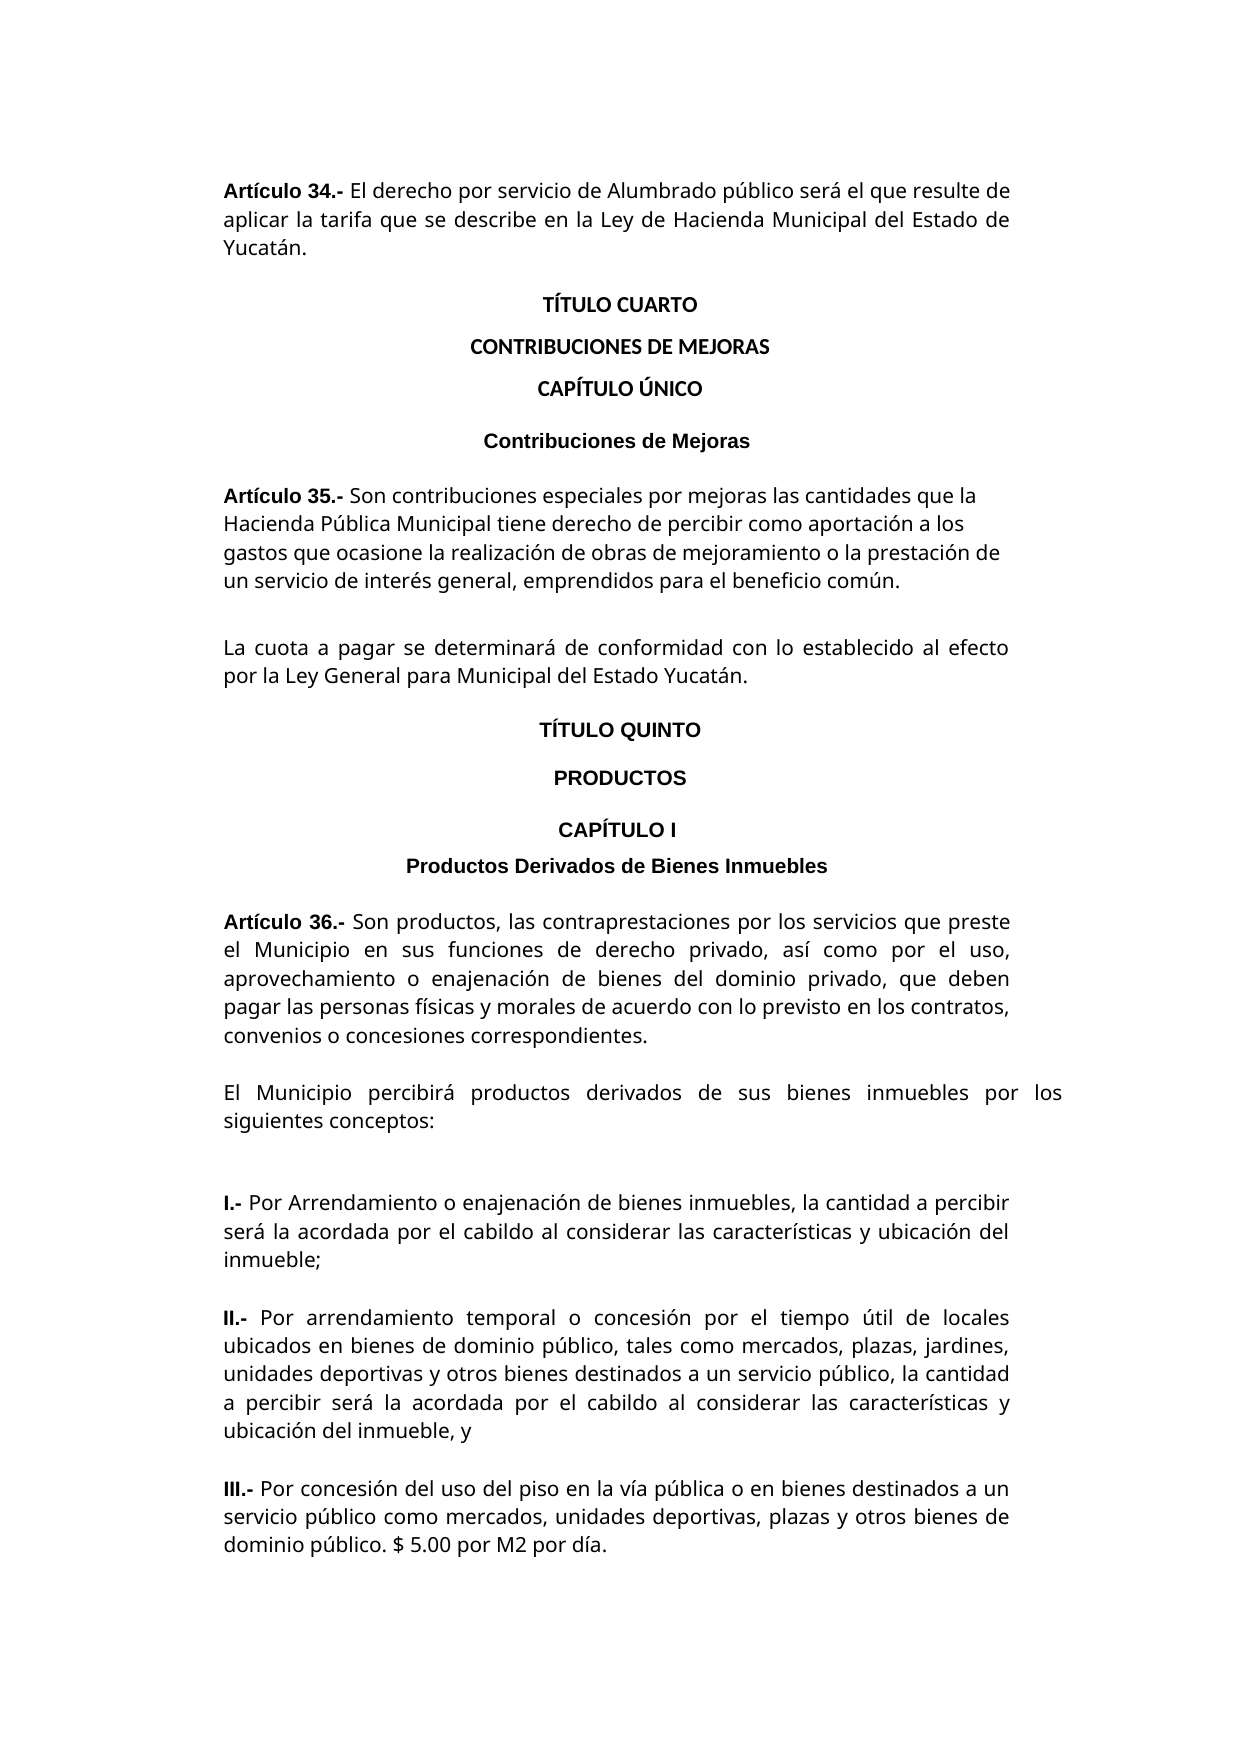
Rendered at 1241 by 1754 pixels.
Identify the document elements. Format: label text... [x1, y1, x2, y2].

text Productos Derivados de Bienes Inmuebles [246, 854, 988, 878]
text Artículo 34.- El derecho por servicio de Alumbrado público será el que resulte de aplicar la tarifa que se describe en la Ley de Hacienda Municipal del Estado de Yucatán. [223, 176, 1011, 262]
text CAPÍTULO ÚNICO [177, 374, 1063, 402]
text TÍTULO QUINTO [177, 718, 1063, 742]
text III.- Por concesión del uso del piso en la vía pública o en bienes destinados a un servicio público como mercados, unidades deportivas, plazas y otros bienes de dominio público. $ 5.00 por M2 por día. [223, 1474, 1011, 1559]
text Contribuciones de Mejoras [223, 428, 1011, 452]
text TÍTULO CUARTO [177, 291, 1063, 318]
text II.- Por arrendamiento temporal o concesión por el tiempo útil de locales ubicados en bienes de dominio público, tales como mercados, plazas, jardines, unidades deportivas y otros bienes destinados a un servicio público, la cantidad a percibir será la acordada por el cabildo al considerar las características y ubicación del inmueble, y [223, 1303, 1011, 1445]
text CONTRIBUCIONES DE MEJORAS [177, 332, 1063, 361]
text La cuota a pagar se determinará de conformidad con lo establecido al efecto por la Ley General para Municipal del Estado Yucatán. [223, 633, 1011, 689]
text CAPÍTULO I [223, 818, 1011, 842]
text Artículo 35.- Son contribuciones especiales por mejoras las cantidades que la Hacienda Pública Municipal tiene derecho de percibir como aportación a los gastos que ocasione la realización de obras de mejoramiento o la prestación de un servicio de interés general, emprendidos para el beneficio común. [223, 481, 1011, 623]
text I.- Por Arrendamiento o enajenación de bienes inmuebles, la cantidad a percibir será la acordada por el cabildo al considerar las características y ubicación del inmueble; [223, 1188, 1011, 1274]
text El Municipio percibirá productos derivados de sus bienes inmuebles por los siguientes conceptos: [223, 1078, 1063, 1135]
text Artículo 36.- Son productos, las contraprestaciones por los servicios que preste el Municipio en sus funciones de derecho privado, así como por el uso, aprovechamiento o enajenación de bienes del dominio privado, que deben pagar las personas físicas y morales de acuerdo con lo previsto en los contratos, convenios o concesiones correspondientes. [223, 907, 1011, 1049]
text PRODUCTOS [177, 766, 1063, 789]
